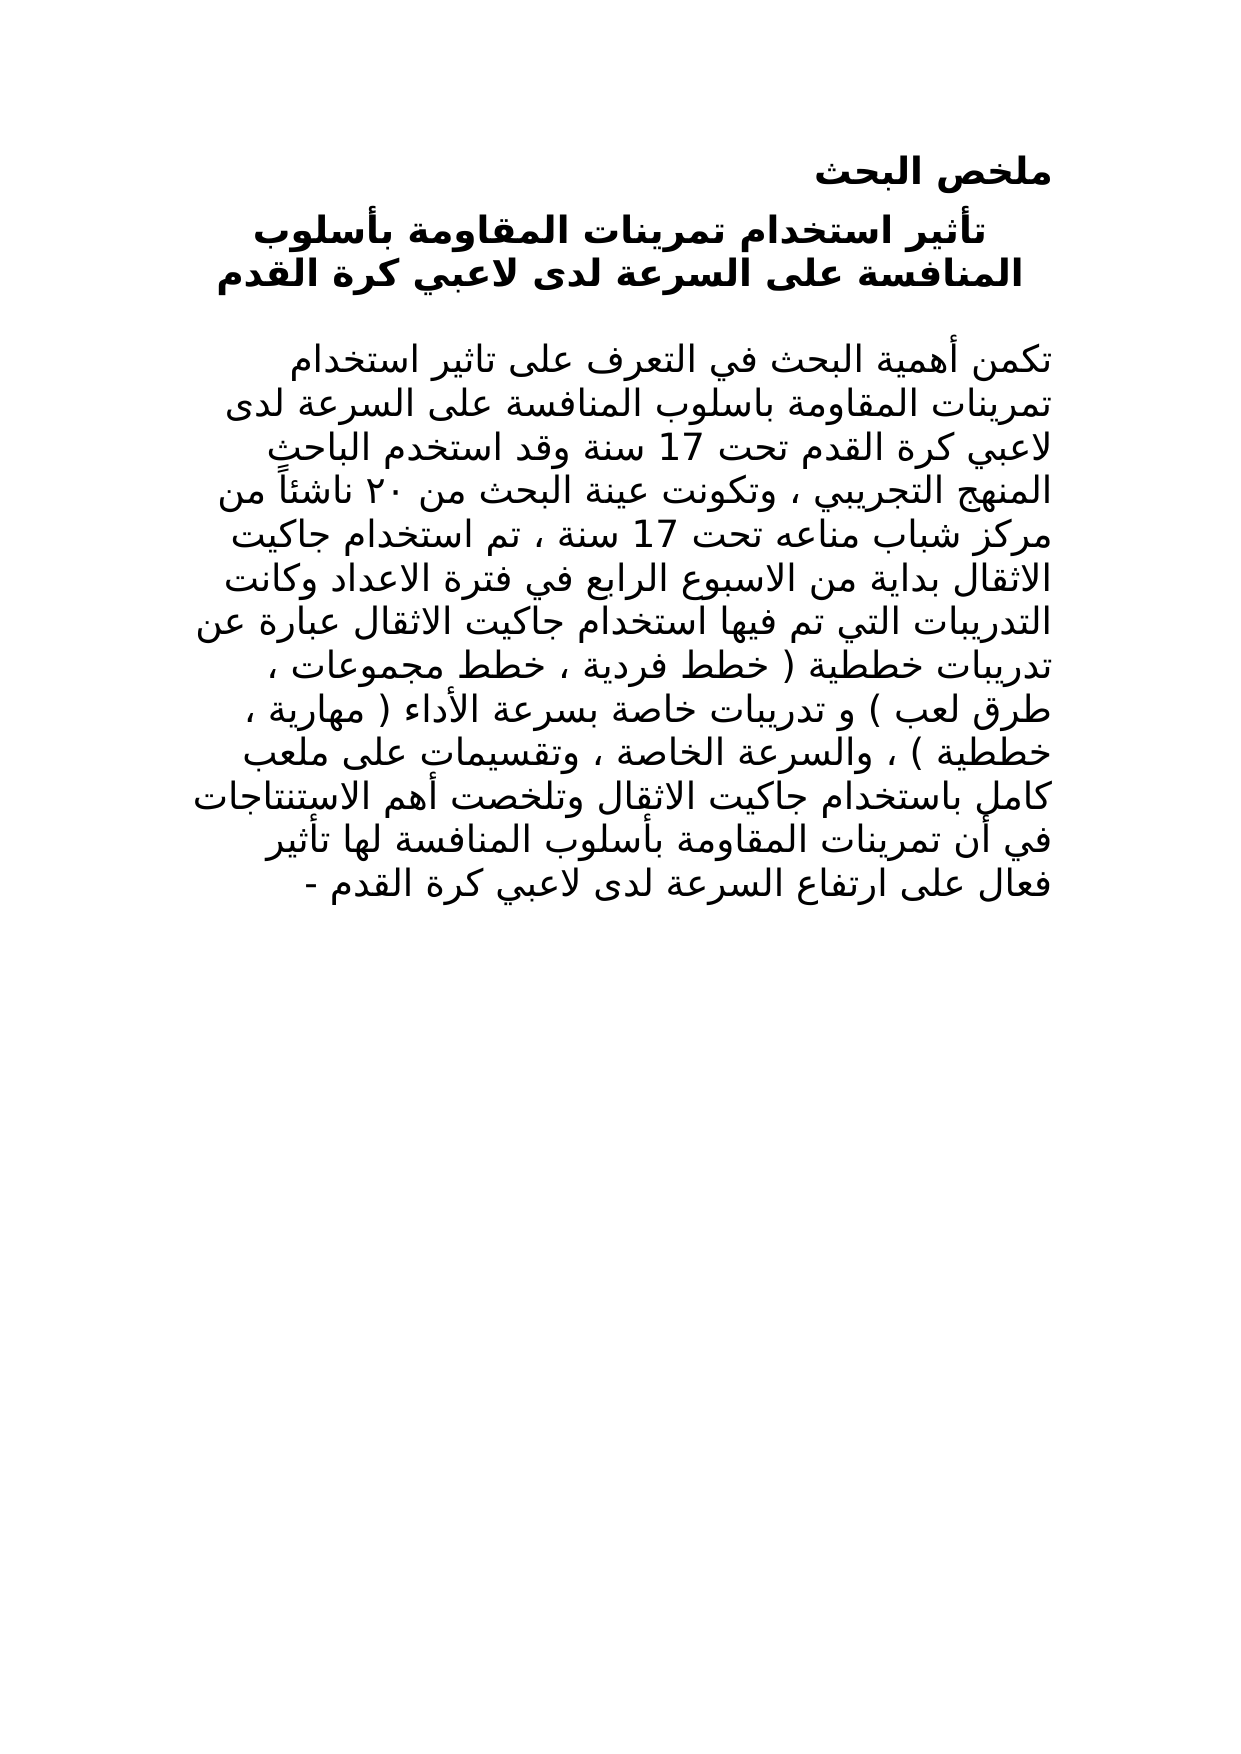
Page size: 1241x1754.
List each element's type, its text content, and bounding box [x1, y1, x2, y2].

text تأثير استخدام تمرينات المقاومة بأسلوب المنافسة على السرعة لدى لاعبي كرة القدم [187, 208, 1053, 296]
text ملخص البحث [187, 150, 1053, 194]
text تكمن أهمية البحث في التعرف على تاثير استخدام تمرينات المقاومة باسلوب المنافسة على السرعة لدى لاعبي كرة القدم تحت 17 سنة وقد استخدم الباحث المنهج التجريبي ، وتكونت عينة البحث من ٢٠ ناشئاً من مركز شباب مناعه تحت 17 سنة ، تم استخدام جاكيت الاثقال بداية من الاسبوع الرابع في فترة الاعداد وكانت التدريبات التي تم فيها استخدام جاكيت الاثقال عبارة عن تدريبات خططية ( خطط فردية ، خطط مجموعات ، طرق لعب ) و تدريبات خاصة بسرعة الأداء ( مهارية ، خططية ) ، والسرعة الخاصة ، وتقسيمات على ملعب كامل باستخدام جاكيت الاثقال وتلخصت أهم الاستنتاجات في أن تمرينات المقاومة بأسلوب المنافسة لها تأثير فعال على ارتفاع السرعة لدى لاعبي كرة القدم - [187, 338, 1053, 905]
